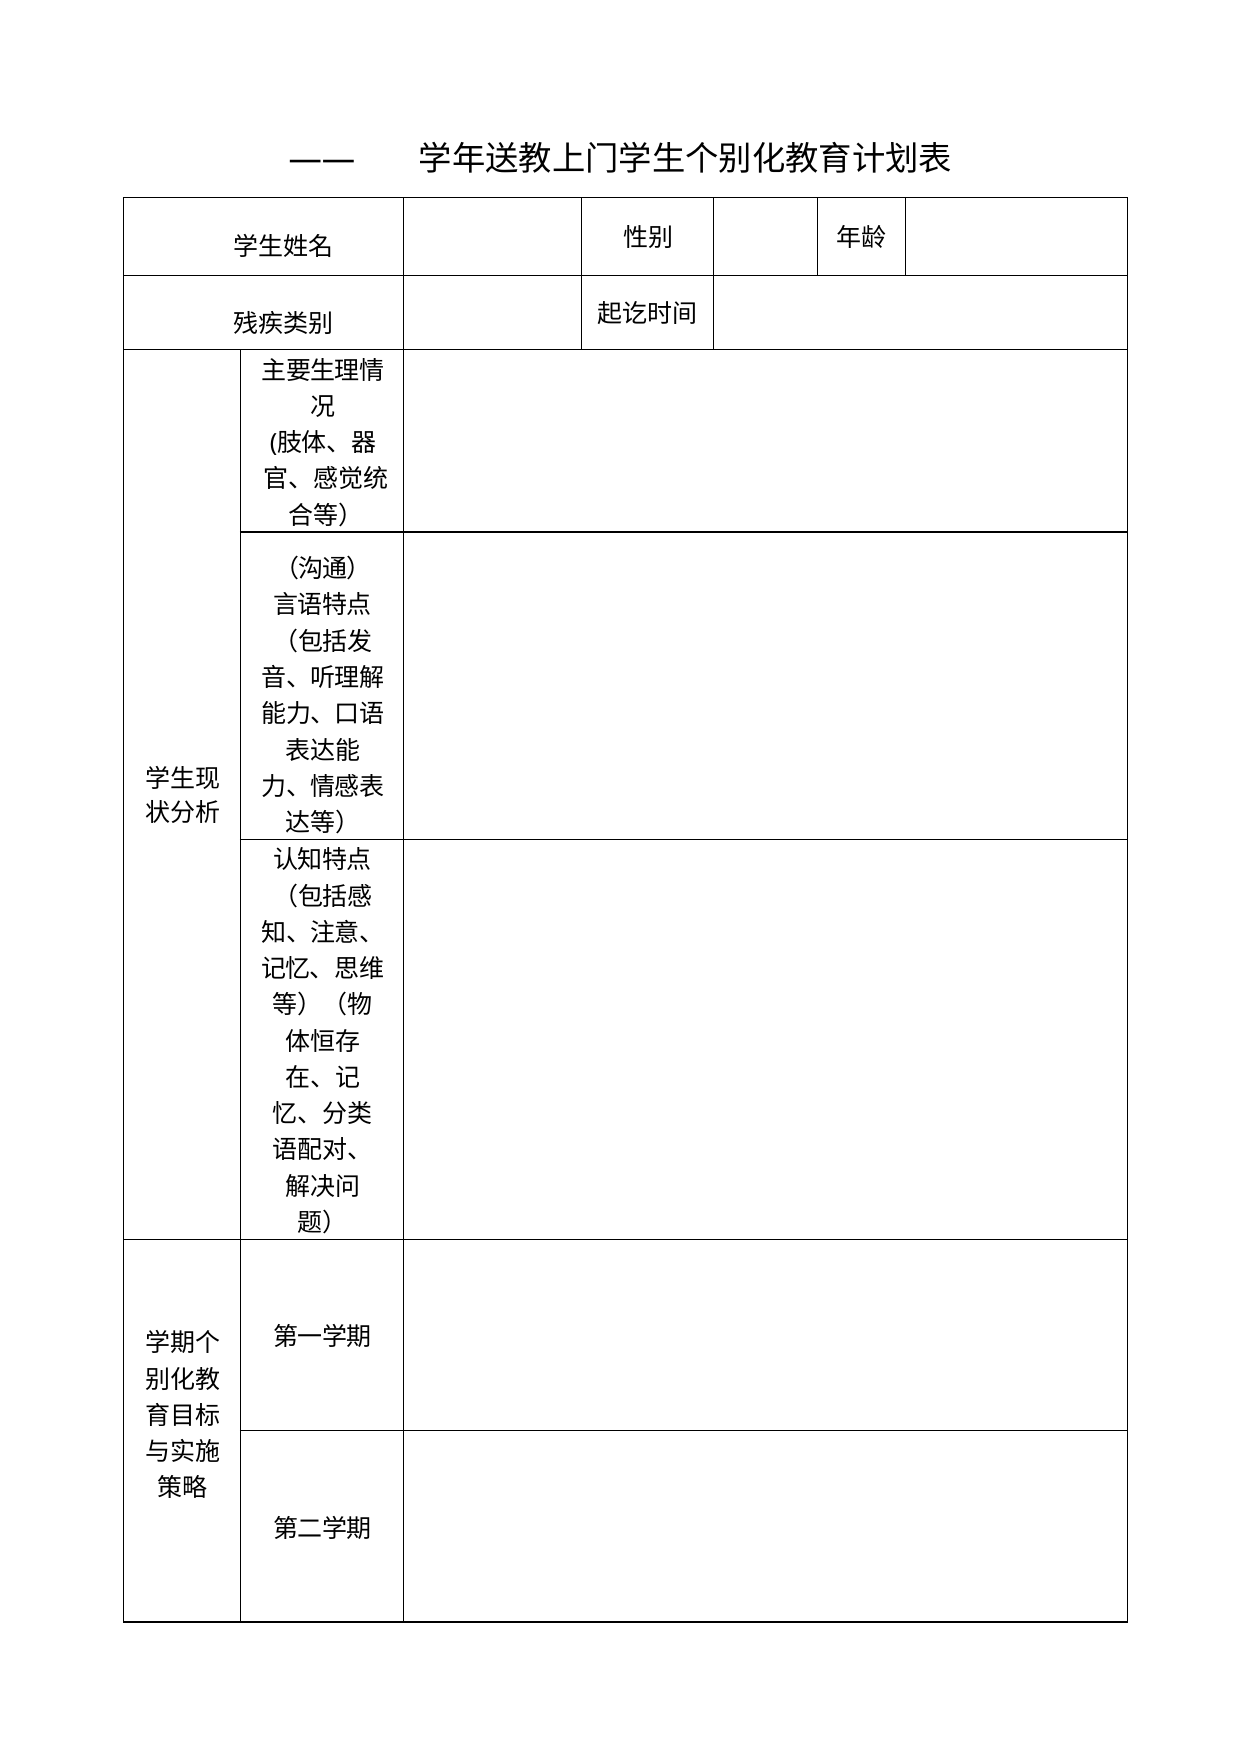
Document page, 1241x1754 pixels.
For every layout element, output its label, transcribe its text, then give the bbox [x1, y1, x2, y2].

table_cell 主要生理情况 (肢体、器官、感觉统合等） [241, 350, 403, 531]
table_cell [404, 1431, 1127, 1621]
table_header [714, 198, 817, 274]
table_cell [404, 840, 1127, 1239]
table_header [906, 198, 1127, 274]
table_cell [404, 276, 581, 349]
table_cell [404, 533, 1127, 839]
table_header [404, 198, 581, 274]
table_cell 认知特点 （包括感知、注意、记忆、思维 等）（物体恒存在、记忆、分类语配对、解决问题） [241, 840, 403, 1239]
text —— 学年送教上门学生个别化教育计划表 [288, 132, 1134, 181]
table_cell 第二学期 [241, 1431, 403, 1621]
table_cell 残疾类别 [124, 276, 403, 349]
table_cell 学生现状分析 [124, 350, 240, 1239]
table_cell 第一学期 [241, 1240, 403, 1430]
table_header 性别 [582, 198, 713, 274]
table_cell 学期个别化教育目标与实施策略 [124, 1240, 240, 1621]
table_header 学生姓名 [124, 198, 403, 274]
table_cell [404, 1240, 1127, 1430]
table_header 年龄 [818, 198, 905, 274]
table_cell [714, 276, 1127, 349]
table_cell [404, 350, 1127, 531]
table_cell （沟通）言语特点 （包括发音、听理解能力、口语表达能 力、情感表达等） [241, 533, 403, 839]
table_cell 起讫时间 [582, 276, 713, 349]
